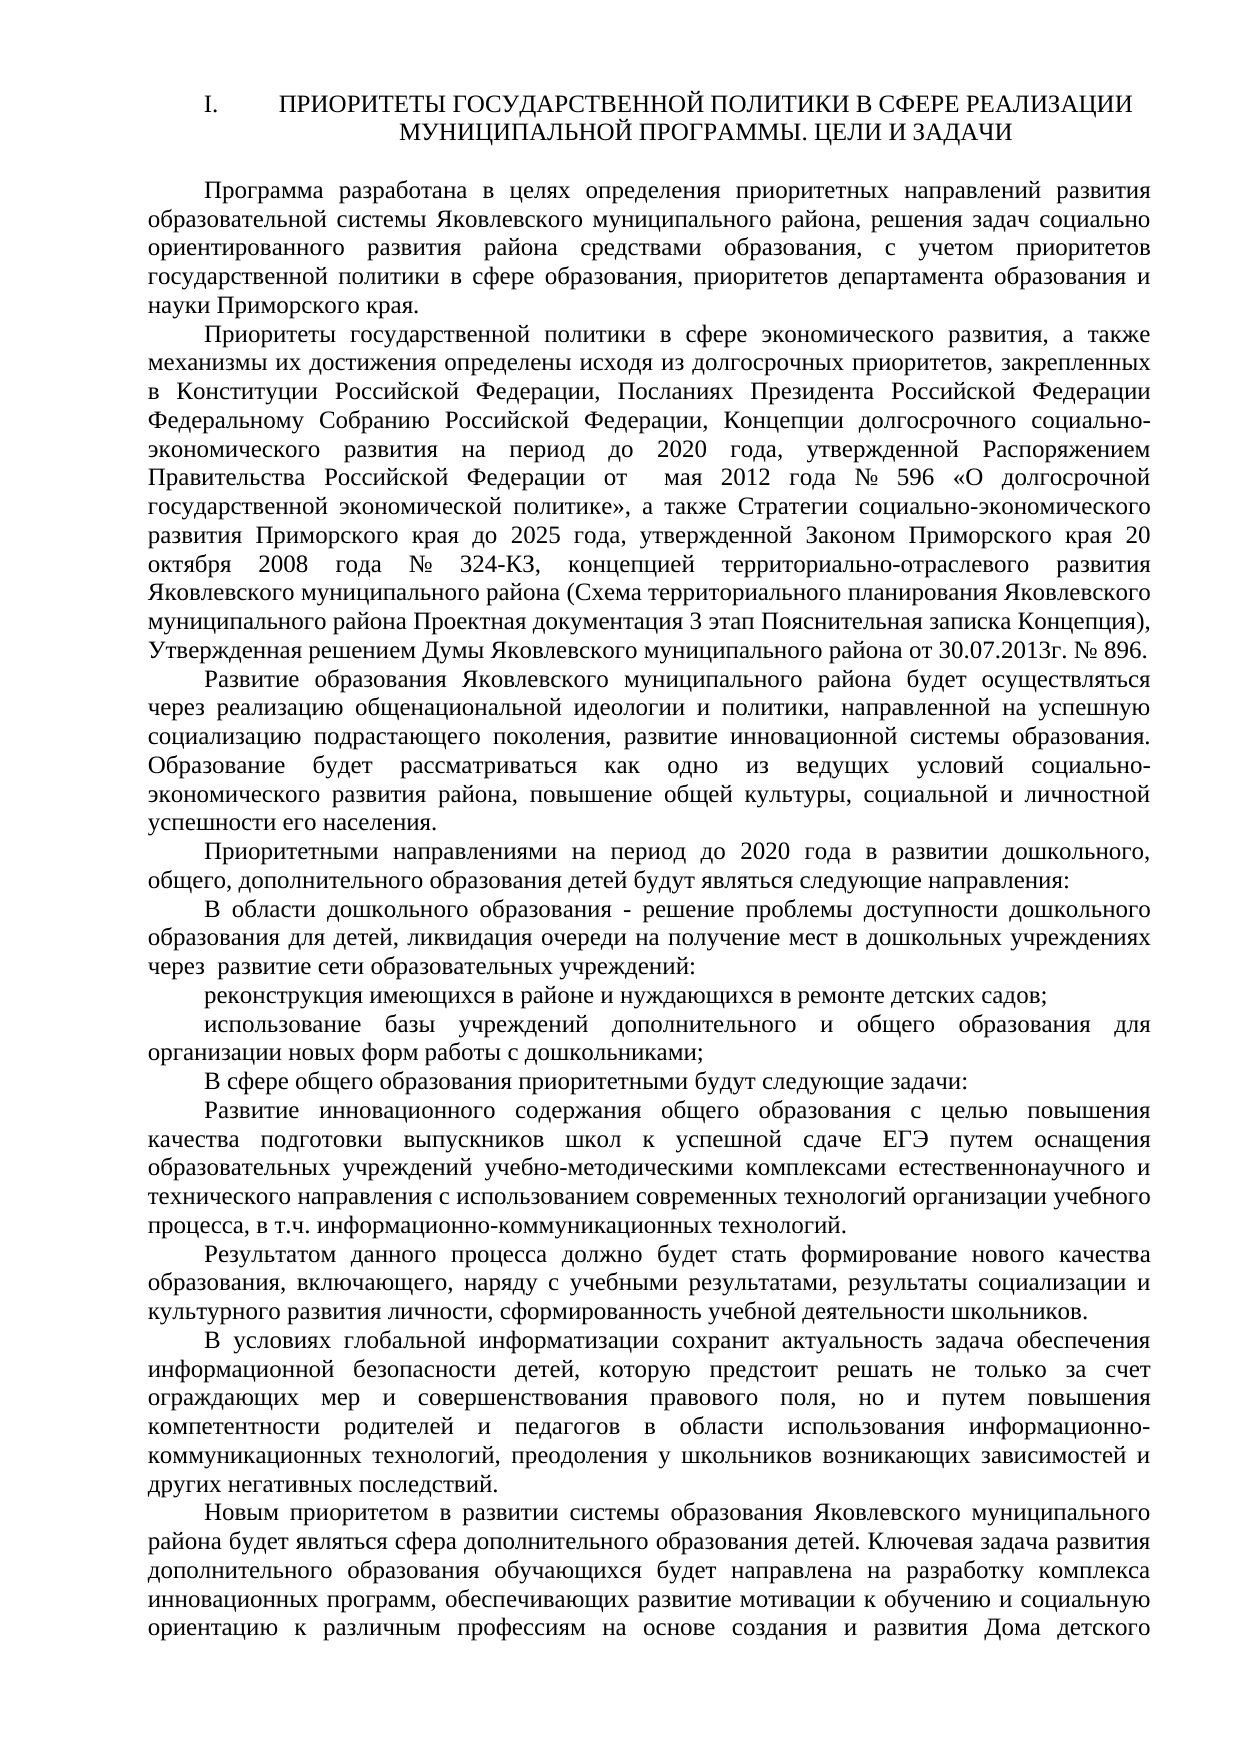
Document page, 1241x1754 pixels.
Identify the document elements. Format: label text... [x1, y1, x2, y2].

text реконструкция имеющихся в районе и нуждающихся в ремонте детских садов; [148, 980, 1152, 1009]
text Результатом данного процесса должно будет стать формирование нового качества образования, включающего, наряду с учебными результатами, результаты социализации и культурного развития личности, сформированность учебной деятельности школьников. [148, 1239, 1152, 1325]
text Приоритеты государственной политики в сфере экономического развития, а также механизмы их достижения определены исходя из долгосрочных приоритетов, закрепленных в Конституции Российской Федерации, Посланиях Президента Российской Федерации Федеральному Собранию Российской Федерации, Концепции долгосрочного социально-экономического развития на период до 2020 года, утвержденной Распоряжением Правительства Российской Федерации от мая 2012 года № 596 «О долгосрочной государственной экономической политике», а также Стратегии социально-экономического развития Приморского края до 2025 года, утвержденной Законом Приморского края 20 октября 2008 года № 324-КЗ, концепцией территориально-отраслевого развития Яковлевского муниципального района (Схема территориального планирования Яковлевского муниципального района Проектная документация 3 этап Пояснительная записка Концепция), Утвержденная решением Думы Яковлевского муниципального района от 30.07.2013г. № 896. [148, 319, 1152, 664]
text Развитие образования Яковлевского муниципального района будет осуществляться через реализацию общенациональной идеологии и политики, направленной на успешную социализацию подрастающего поколения, развитие инновационной системы образования. Образование будет рассматриваться как одно из ведущих условий социально-экономического развития района, повышение общей культуры, социальной и личностной успешности его населения. [148, 664, 1152, 836]
text Программа разработана в целях определения приоритетных направлений развития образовательной системы Яковлевского муниципального района, решения задач социально ориентированного развития района средствами образования, с учетом приоритетов государственной политики в сфере образования, приоритетов департамента образования и науки Приморского края. [148, 175, 1152, 319]
text В условиях глобальной информатизации сохранит актуальность задача обеспечения информационной безопасности детей, которую предстоит решать не только за счет ограждающих мер и совершенствования правового поля, но и путем повышения компетентности родителей и педагогов в области использования информационно-коммуникационных технологий, преодоления у школьников возникающих зависимостей и других негативных последствий. [148, 1325, 1152, 1497]
text В области дошкольного образования - решение проблемы доступности дошкольного образования для детей, ликвидация очереди на получение мест в дошкольных учреждениях через развитие сети образовательных учреждений: [148, 894, 1152, 980]
text Развитие инновационного содержания общего образования с целью повышения качества подготовки выпускников школ к успешной сдаче ЕГЭ путем оснащения образовательных учреждений учебно-методическими комплексами естественнонаучного и технического направления с использованием современных технологий организации учебного процесса, в т.ч. информационно-коммуникационных технологий. [148, 1095, 1152, 1239]
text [148, 1497, 1152, 1641]
text В сфере общего образования приоритетными будут следующие задачи: [148, 1066, 1152, 1095]
text Приоритетными направлениями на период до 2020 года в развитии дошкольного, общего, дополнительного образования детей будут являться следующие направления: [148, 836, 1152, 894]
text использование базы учреждений дополнительного и общего образования для организации новых форм работы с дошкольниками; [148, 1009, 1152, 1066]
list ПРИОРИТЕТЫ ГОСУДАРСТВЕННОЙ ПОЛИТИКИ В СФЕРЕ РЕАЛИЗАЦИИ МУНИЦИПАЛЬНОЙ ПРОГРАММЫ. ЦЕЛИ И ЗАДАЧИ [185, 89, 1152, 146]
